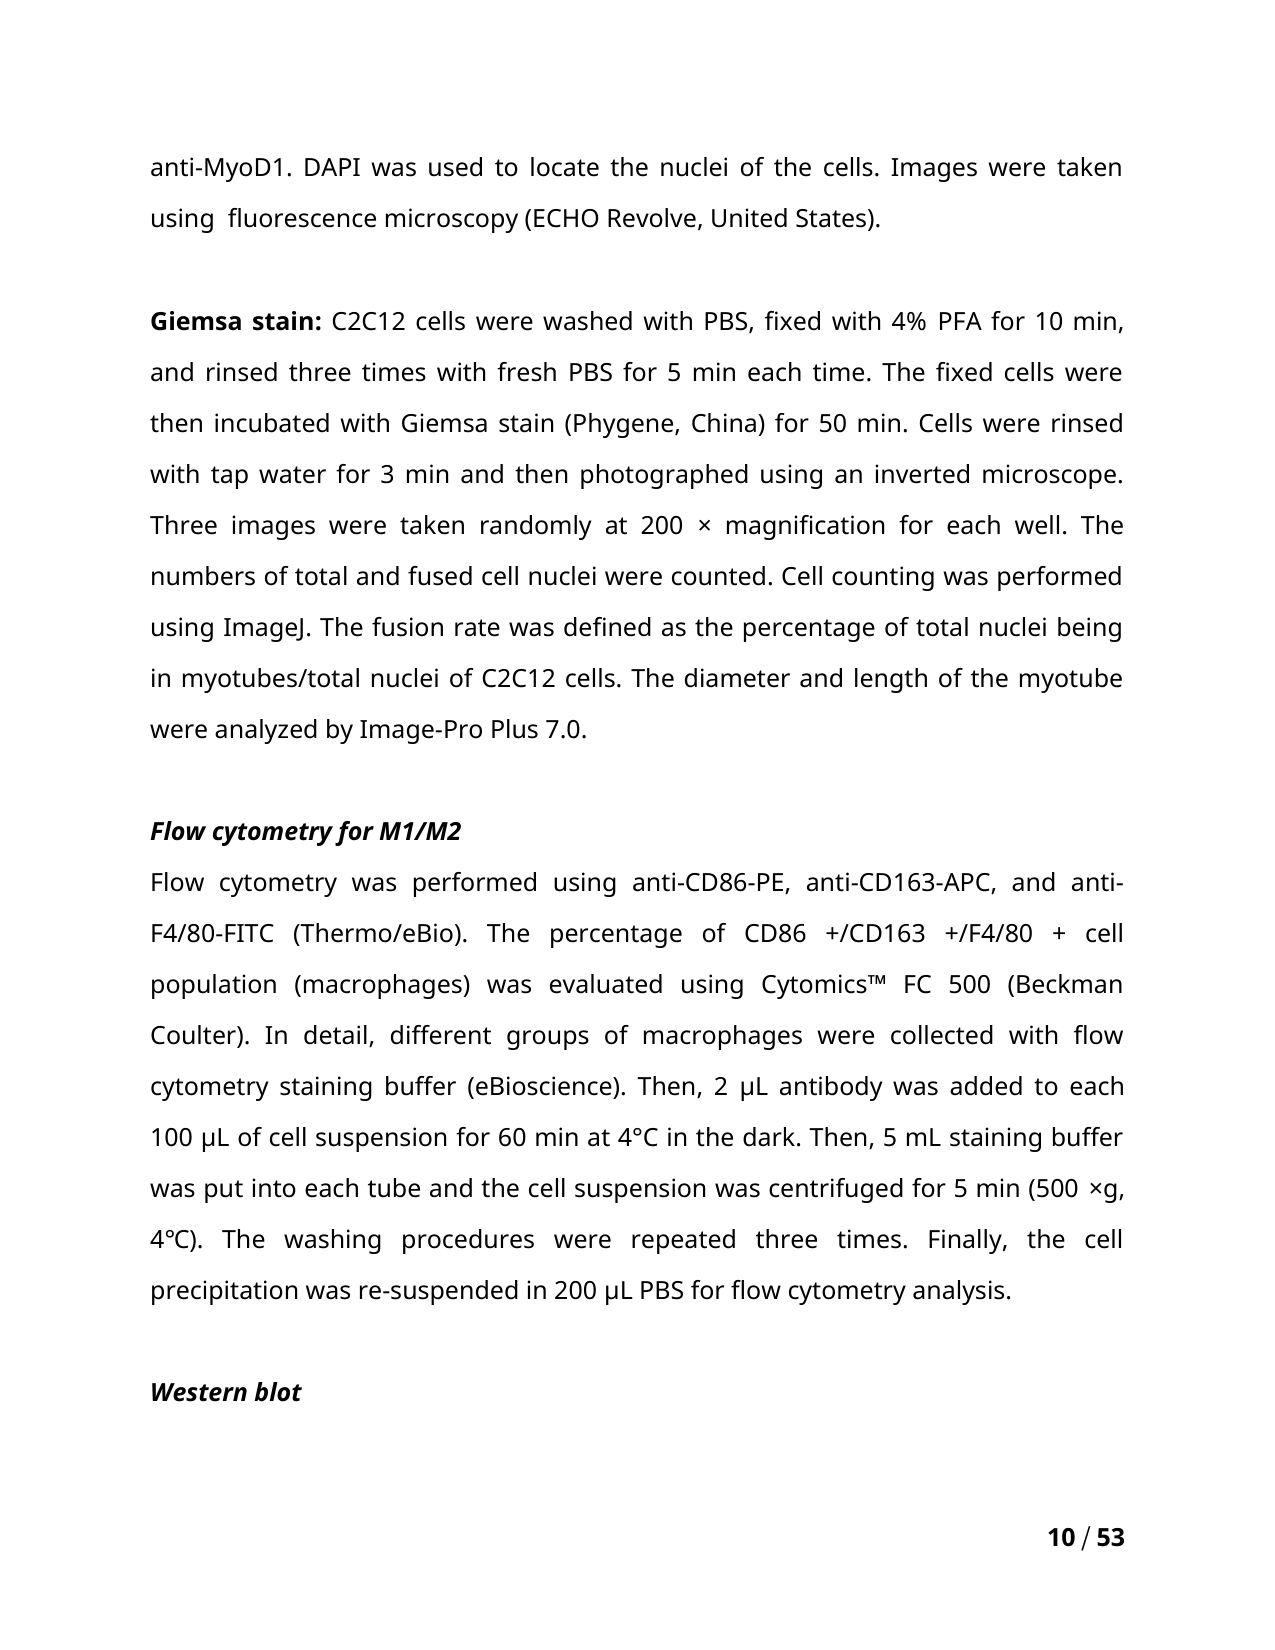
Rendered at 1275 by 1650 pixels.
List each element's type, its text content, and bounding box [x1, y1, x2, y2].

text Giemsa stain: C2C12 cells were washed with PBS, fixed with 4% PFA for 10 min, and rinsed three times with fresh PBS for 5 min each time. The fixed cells were then incubated with Giemsa stain (Phygene, China) for 50 min. Cells were rinsed with tap water for 3 min and then photographed using an inverted microscope. Three images were taken randomly at 200 × magnification for each well. The numbers of total and fused cell nuclei were counted. Cell counting was performed using ImageJ. The fusion rate was defined as the percentage of total nuclei being in myotubes/total nuclei of C2C12 cells. The diameter and length of the myotube were analyzed by Image-Pro Plus 7.0. [150, 303, 1125, 746]
text Flow cytometry was performed using anti-CD86-PE, anti-CD163-APC, and anti-F4/80-FITC (Thermo/eBio). The percentage of CD86 +/CD163 +/F4/80 + cell population (macrophages) was evaluated using Cytomics™ FC 500 (Beckman Coulter). In detail, different groups of macrophages were collected with flow cytometry staining buffer (eBioscience). Then, 2 μL antibody was added to each 100 μL of cell suspension for 60 min at 4°C in the dark. Then, 5 mL staining buffer was put into each tube and the cell suspension was centrifuged for 5 min (500 ×g, 4℃). The washing procedures were repeated three times. Finally, the cell precipitation was re-suspended in 200 μL PBS for flow cytometry analysis. [150, 864, 1125, 1307]
text Western blot [150, 1375, 1125, 1409]
text Flow cytometry for M1/M2 [150, 813, 1125, 848]
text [150, 150, 1125, 235]
